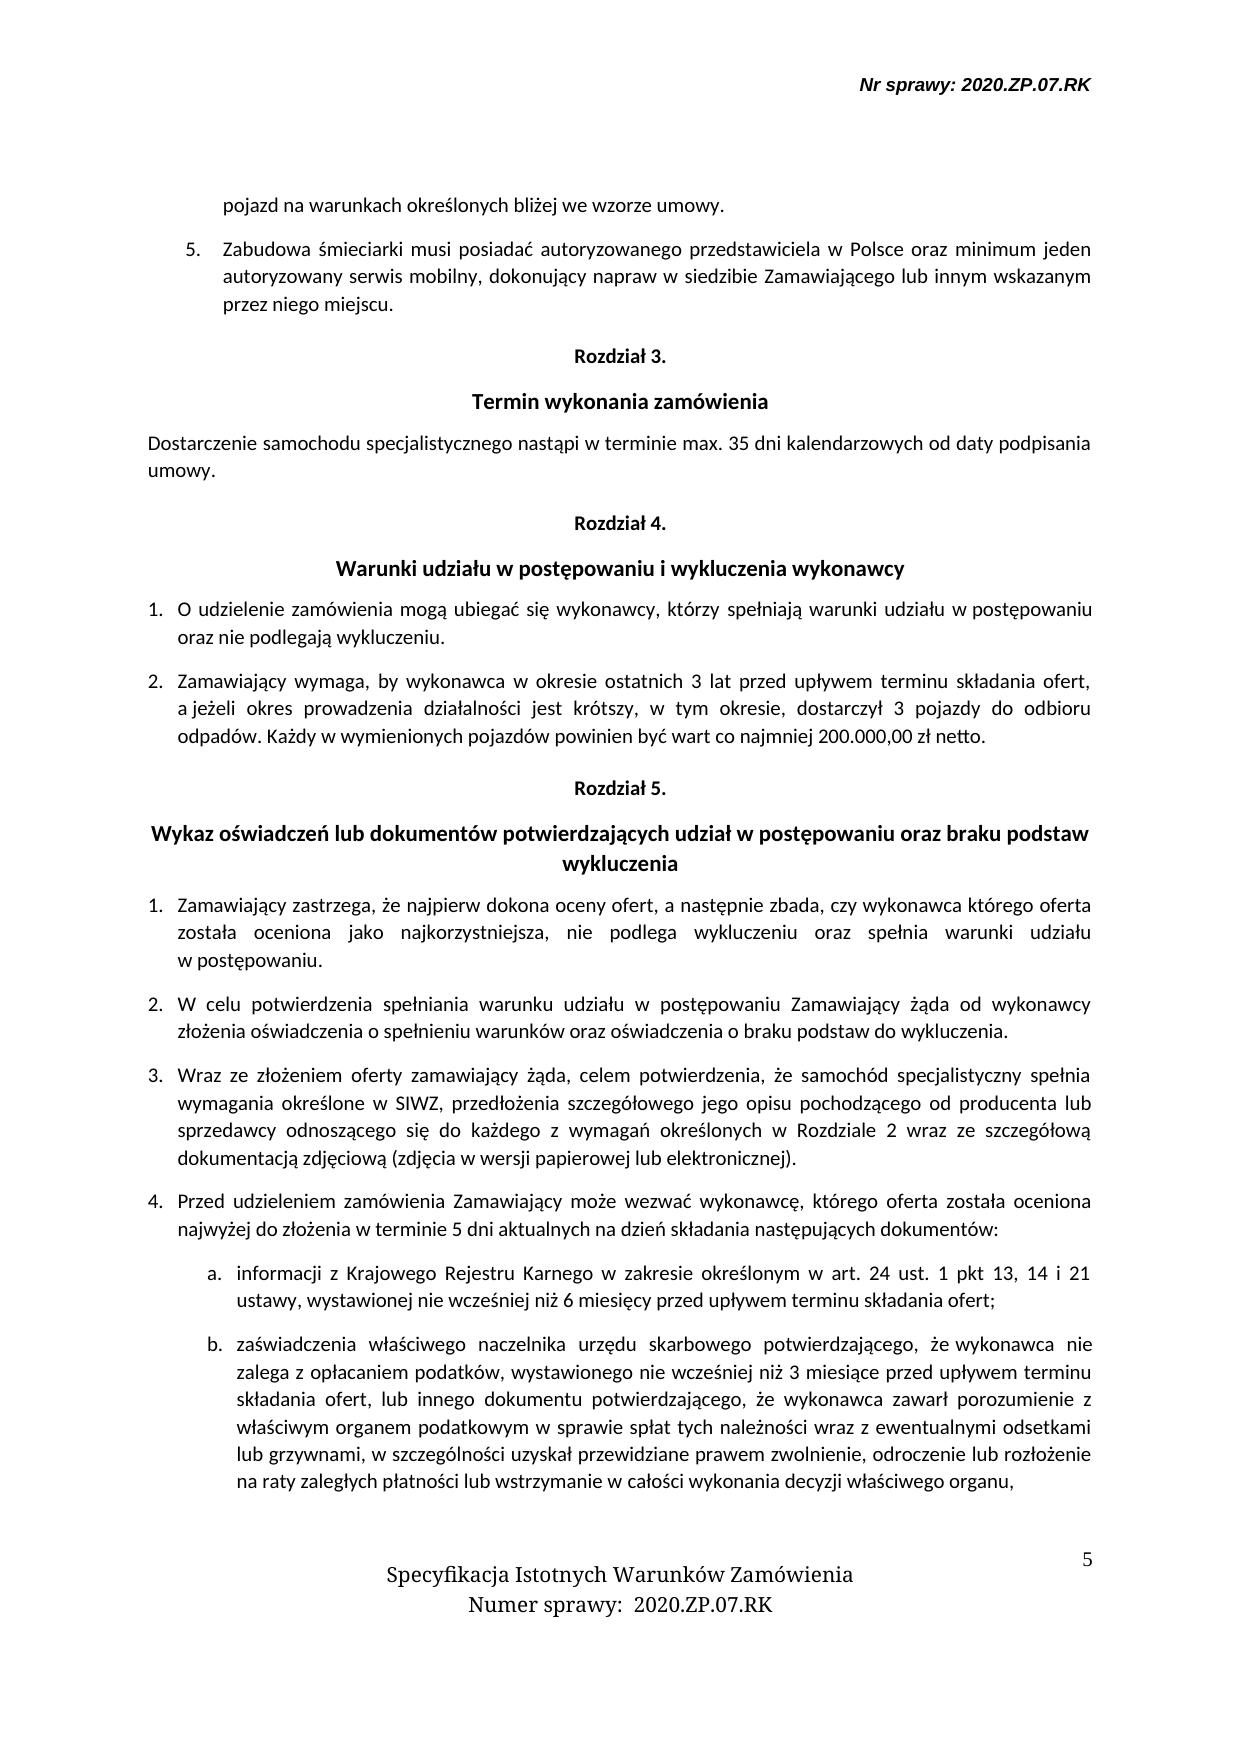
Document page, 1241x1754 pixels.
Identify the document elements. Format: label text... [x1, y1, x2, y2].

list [185, 192, 1093, 217]
list Zamawiający wymaga, by wykonawca w okresie ostatnich 3 lat przed upływem terminu składania ofert, a jeżeli okres prowadzenia działalności jest krótszy, w tym okresie, dostarczył 3 pojazdy do odbioru odpadów. Każdy w wymienionych pojazdów powinien być wart co najmniej 200.000,00 zł netto. [148, 668, 1093, 748]
list zaświadczenia właściwego naczelnika urzędu skarbowego potwierdzającego, że wykonawca nie zalega z opłacaniem podatków, wystawionego nie wcześniej niż 3 miesiące przed upływem terminu składania ofert, lub innego dokumentu potwierdzającego, że wykonawca zawarł porozumienie z właściwym organem podatkowym w sprawie spłat tych należności wraz z ewentualnymi odsetkami lub grzywnami, w szczególności uzyskał przewidziane prawem zwolnienie, odroczenie lub rozłożenie na raty zaległych płatności lub wstrzymanie w całości wykonania decyzji właściwego organu, [207, 1332, 1093, 1494]
list W celu potwierdzenia spełniania warunku udziału w postępowaniu Zamawiający żąda od wykonawcy złożenia oświadczenia o spełnieniu warunków oraz oświadczenia o braku podstaw do wykluczenia. [148, 991, 1093, 1044]
list Przed udzieleniem zamówienia Zamawiający może wezwać wykonawcę, którego oferta została oceniona najwyżej do złożenia w terminie 5 dni aktualnych na dzień składania następujących dokumentów: [148, 1189, 1093, 1242]
text Rozdział 4. [148, 510, 1093, 535]
list Zamawiający zastrzega, że najpierw dokona oceny ofert, a następnie zbada, czy wykonawca którego oferta została oceniona jako najkorzystniejsza, nie podlega wykluczeniu oraz spełnia warunki udziału w postępowaniu. [148, 892, 1093, 972]
text Warunki udziału w postępowaniu i wykluczenia wykonawcy [148, 554, 1093, 582]
list Zabudowa śmieciarki musi posiadać autoryzowanego przedstawiciela w Polsce oraz minimum jeden autoryzowany serwis mobilny, dokonujący napraw w siedzibie Zamawiającego lub innym wskazanym przez niego miejscu. [185, 236, 1093, 316]
text Dostarczenie samochodu specjalistycznego nastąpi w terminie max. 35 dni kalendarzowych od daty podpisania umowy. [148, 430, 1093, 483]
text Rozdział 5. [148, 775, 1093, 801]
list informacji z Krajowego Rejestru Karnego w zakresie określonym w art. 24 ust. 1 pkt 13, 14 i 21 ustawy, wystawionej nie wcześniej niż 6 miesięcy przed upływem terminu składania ofert; [207, 1260, 1093, 1313]
list Wraz ze złożeniem oferty zamawiający żąda, celem potwierdzenia, że samochód specjalistyczny spełnia wymagania określone w SIWZ, przedłożenia szczegółowego jego opisu pochodzącego od producenta lub sprzedawcy odnoszącego się do każdego z wymagań określonych w Rozdziale 2 wraz ze szczegółową dokumentacją zdjęciową (zdjęcia w wersji papierowej lub elektronicznej). [148, 1062, 1093, 1170]
text Wykaz oświadczeń lub dokumentów potwierdzających udział w postępowaniu oraz braku podstaw wykluczenia [148, 819, 1093, 877]
list O udzielenie zamówienia mogą ubiegać się wykonawcy, którzy spełniają warunki udziału w postępowaniu oraz nie podlegają wykluczeniu. [148, 597, 1093, 649]
subtitle Termin wykonania zamówienia [148, 387, 1093, 415]
subtitle Rozdział 3. [148, 343, 1093, 369]
